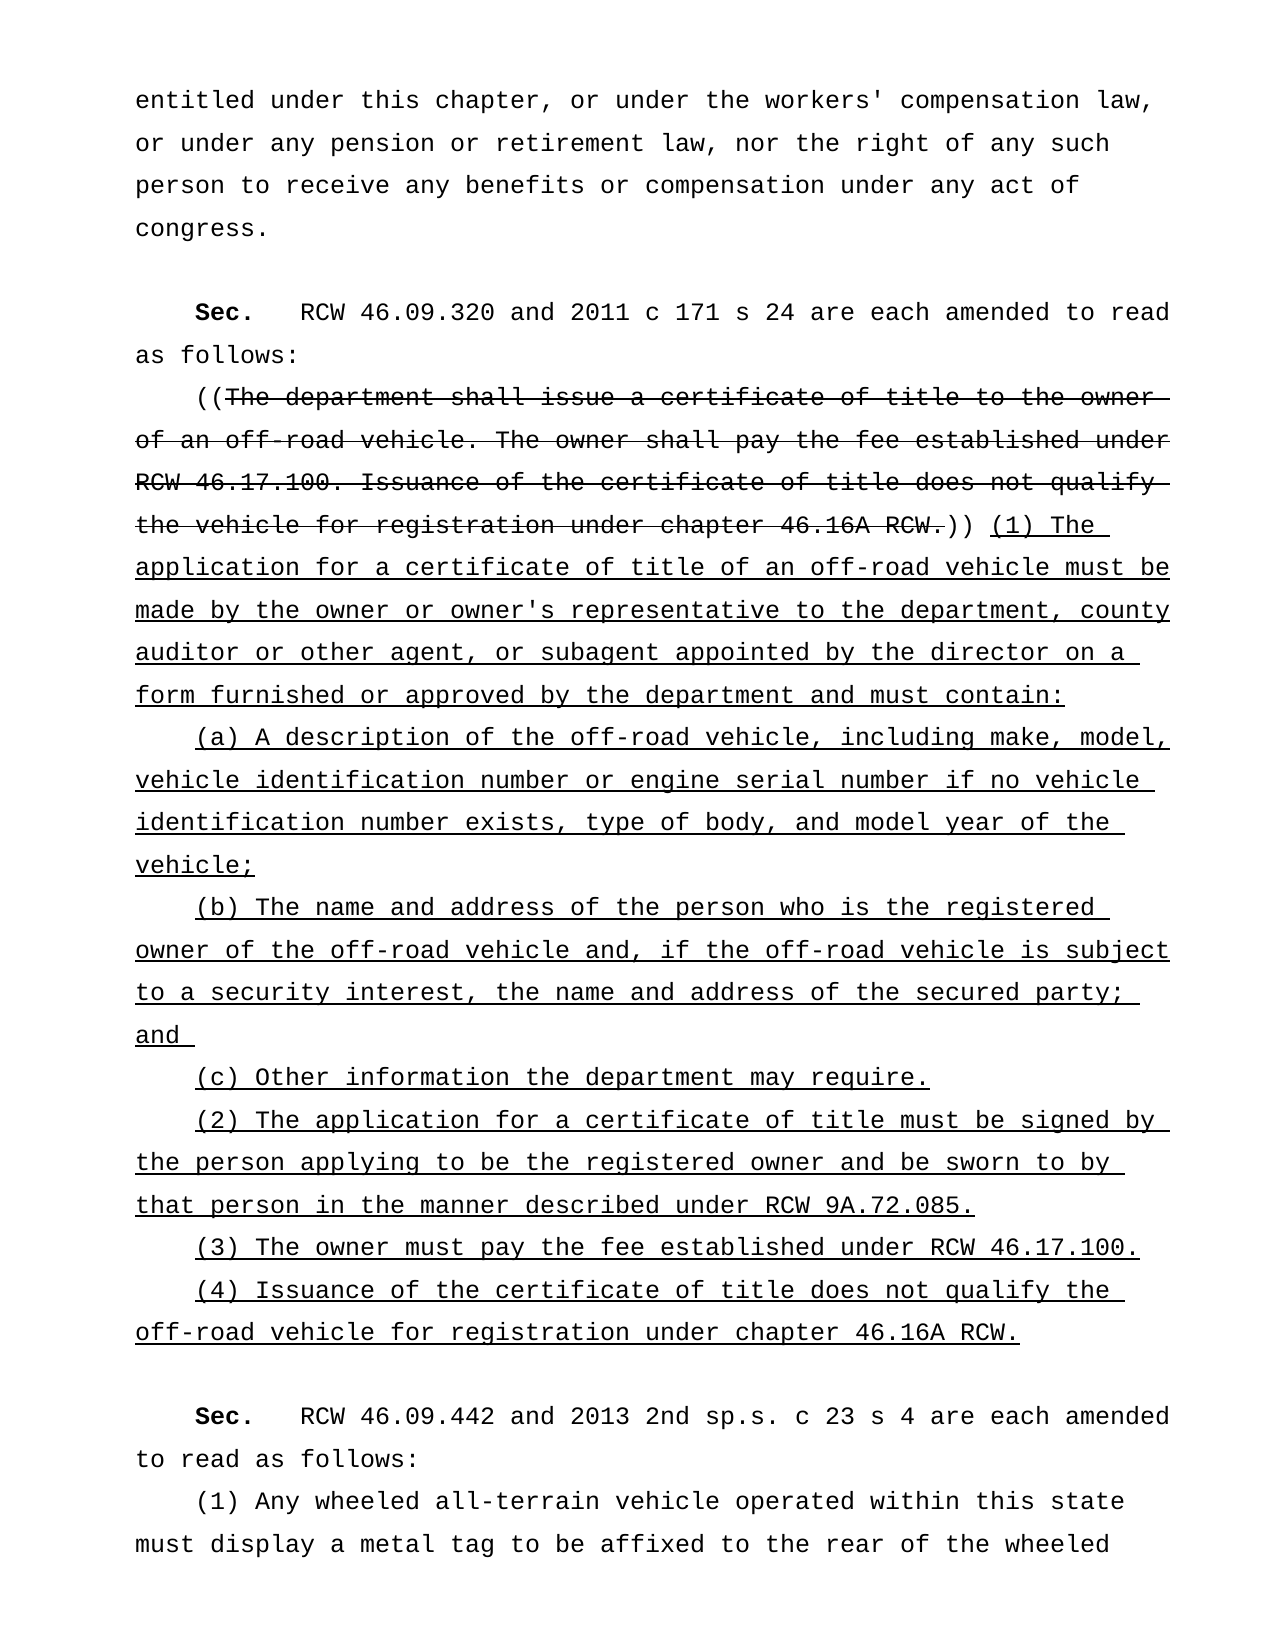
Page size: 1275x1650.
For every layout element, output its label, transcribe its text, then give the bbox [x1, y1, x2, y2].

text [135, 1476, 1170, 1561]
text (3) The owner must pay the fee established under RCW 46.17.100. [135, 1222, 1170, 1264]
text ((The department shall issue a certificate of title to the owner of an off-road vehicle. The owner shall pay the fee established under RCW 46.17.100. Issuance of the certificate of title does not qualify the vehicle for registration under chapter 46.16A RCW.)) (1) The application for a certificate of title of an off-road vehicle must be made by the owner or owner's representative to the department, county auditor or other agent, or subagent appointed by the director on a form furnished or approved by the department and must contain: [135, 580, 1170, 620]
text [135, 75, 1170, 245]
text (c) Other information the department may require. [135, 1052, 1170, 1094]
text (b) The name and address of the person who is the registered owner of the off-road vehicle and, if the off-road vehicle is subject to a security interest, the name and address of the secured party; and [135, 882, 1170, 960]
text ((The department shall issue a certificate of title to the owner of an off-road vehicle. The owner shall pay the fee established under RCW 46.17.100. Issuance of the certificate of title does not qualify the vehicle for registration under chapter 46.16A RCW.)) (1) The application for a certificate of title of an off-road vehicle must be made by the owner or owner's representative to the department, county auditor or other agent, or subagent appointed by the director on a form furnished or approved by the department and must contain: [135, 372, 1170, 441]
text ((The department shall issue a certificate of title to the owner of an off-road vehicle. The owner shall pay the fee established under RCW 46.17.100. Issuance of the certificate of title does not qualify the vehicle for registration under chapter 46.16A RCW.)) (1) The application for a certificate of title of an off-road vehicle must be made by the owner or owner's representative to the department, county auditor or other agent, or subagent appointed by the director on a form furnished or approved by the department and must contain: [135, 485, 1170, 578]
text ((The department shall issue a certificate of title to the owner of an off-road vehicle. The owner shall pay the fee established under RCW 46.17.100. Issuance of the certificate of title does not qualify the vehicle for registration under chapter 46.16A RCW.)) (1) The application for a certificate of title of an off-road vehicle must be made by the owner or owner's representative to the department, county auditor or other agent, or subagent appointed by the director on a form furnished or approved by the department and must contain: [135, 442, 1170, 483]
text Sec. RCW 46.09.320 and 2011 c 171 s 24 are each amended to read as follows: [135, 287, 1170, 372]
text (2) The application for a certificate of title must be signed by the person applying to be the registered owner and be sworn to by that person in the manner described under RCW 9A.72.085. [135, 1094, 1170, 1222]
text ((The department shall issue a certificate of title to the owner of an off-road vehicle. The owner shall pay the fee established under RCW 46.17.100. Issuance of the certificate of title does not qualify the vehicle for registration under chapter 46.16A RCW.)) (1) The application for a certificate of title of an off-road vehicle must be made by the owner or owner's representative to the department, county auditor or other agent, or subagent appointed by the director on a form furnished or approved by the department and must contain: [135, 622, 1170, 712]
text (b) The name and address of the person who is the registered owner of the off-road vehicle and, if the off-road vehicle is subject to a security interest, the name and address of the secured party; and [135, 962, 1170, 1052]
text (a) A description of the off-road vehicle, including make, model, vehicle identification number or engine serial number if no vehicle identification number exists, type of body, and model year of the vehicle; [135, 712, 1170, 882]
text Sec. RCW 46.09.442 and 2013 2nd sp.s. c 23 s 4 are each amended to read as follows: [135, 1391, 1170, 1476]
text (4) Issuance of the certificate of title does not qualify the off-road vehicle for registration under chapter 46.16A RCW. [135, 1264, 1170, 1349]
